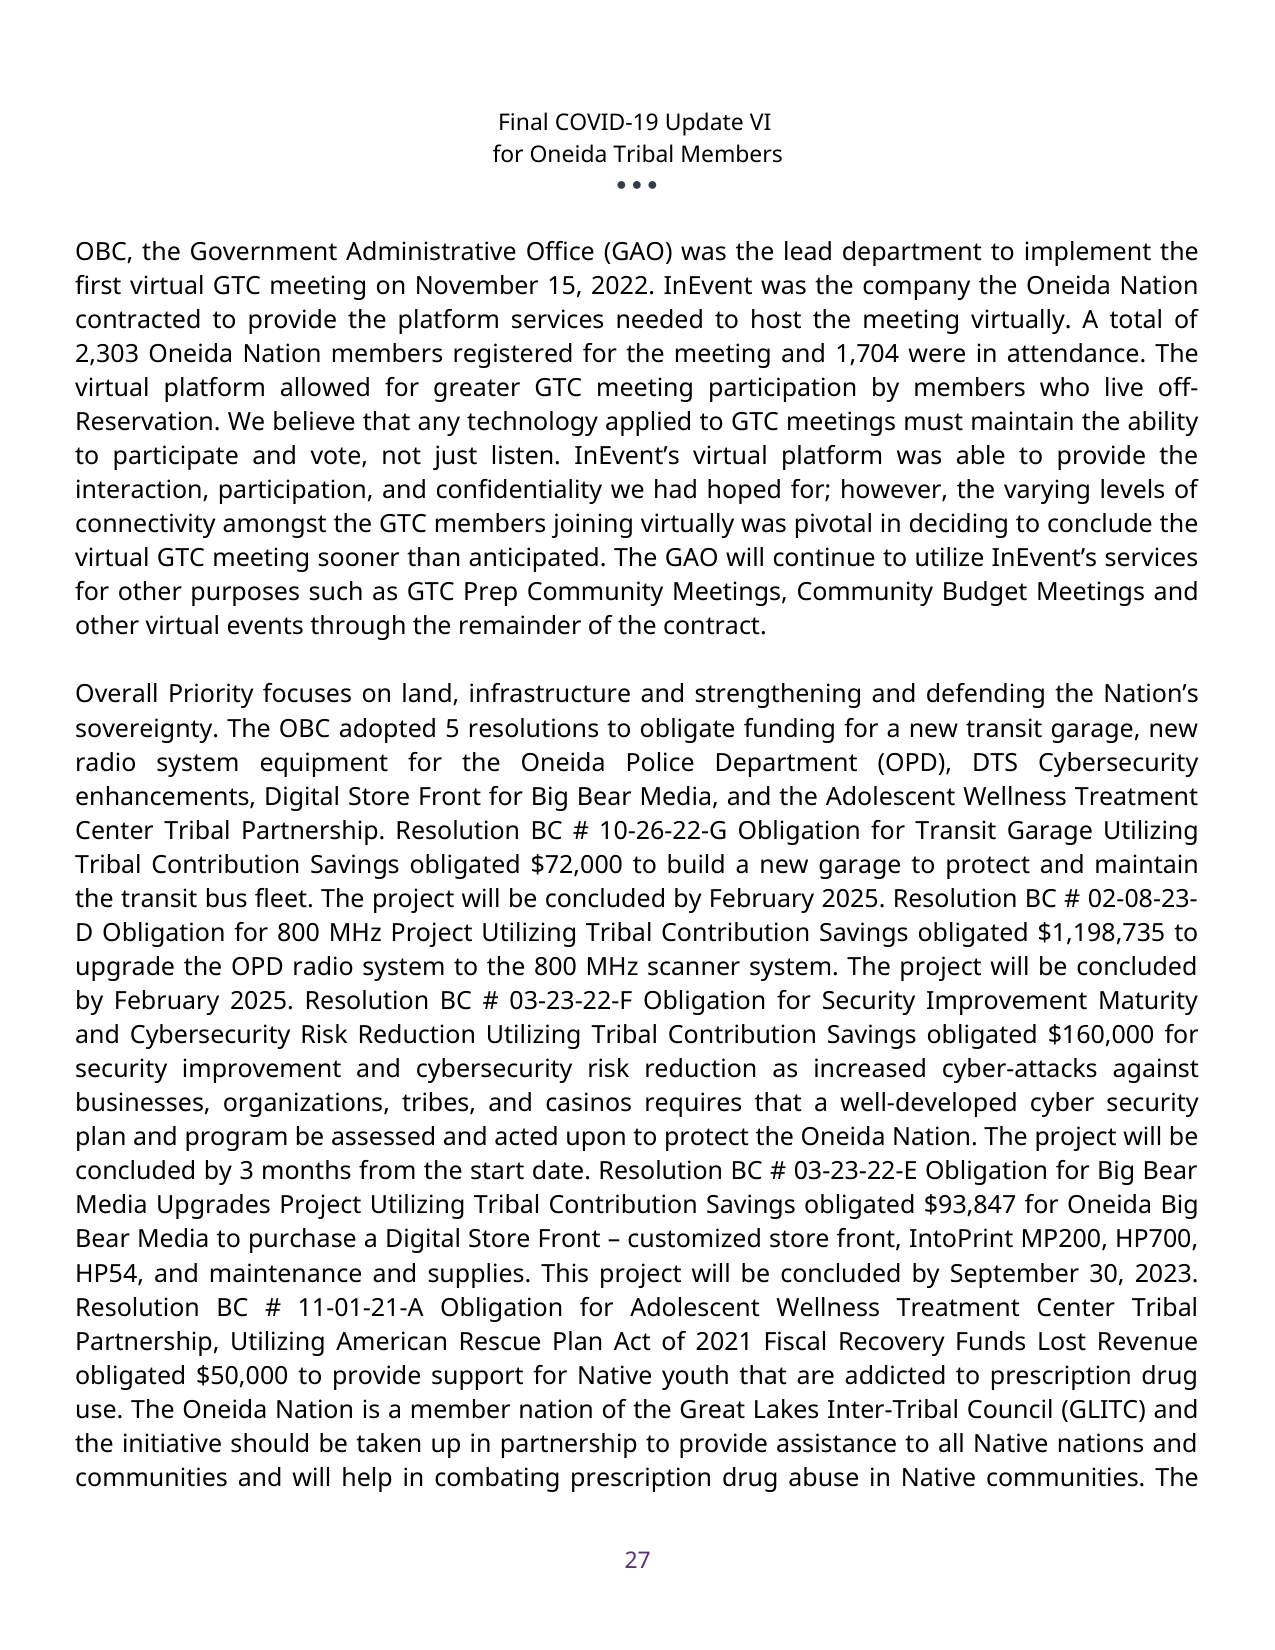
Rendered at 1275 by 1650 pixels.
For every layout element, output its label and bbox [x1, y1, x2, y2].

text [75, 676, 1200, 1494]
text [75, 233, 1200, 642]
